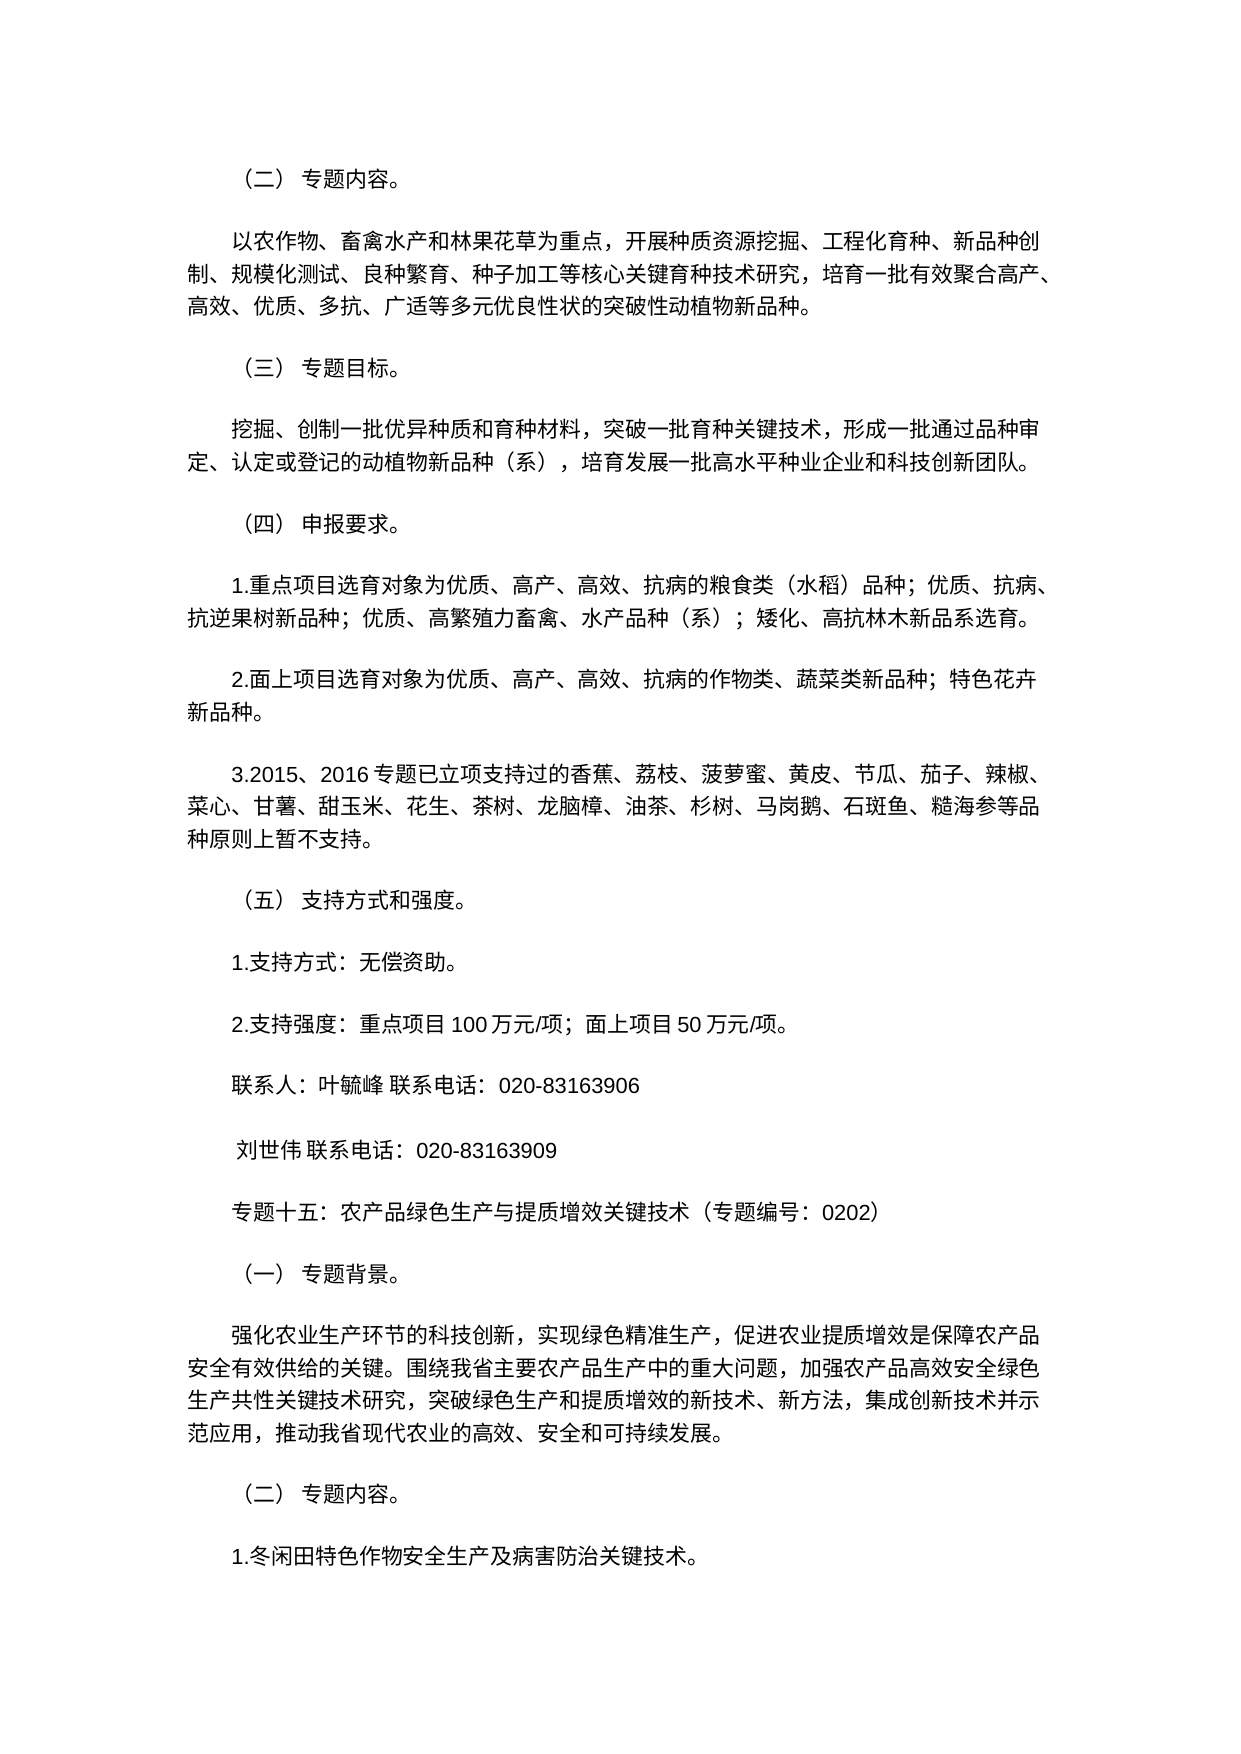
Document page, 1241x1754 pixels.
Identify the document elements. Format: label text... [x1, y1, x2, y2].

text 强化农业生产环节的科技创新，实现绿色精准生产，促进农业提质增效是保障农产品安全有效供给的关键。围绕我省主要农产品生产中的重大问题，加强农产品高效安全绿色生产共性关键技术研究，突破绿色生产和提质增效的新技术、新方法，集成创新技术并示范应用，推动我省现代农业的高效、安全和可持续发展。 [187, 1318, 1053, 1448]
text （五） 支持方式和强度。 [187, 883, 1053, 915]
text （三） 专题目标。 [187, 350, 1053, 383]
text 专题十五：农产品绿色生产与提质增效关键技术（专题编号：0202） [187, 1194, 1053, 1227]
text 1.冬闲田特色作物安全生产及病害防治关键技术。 [187, 1539, 1053, 1571]
text 1.重点项目选育对象为优质、高产、高效、抗病的粮食类（水稻）品种；优质、抗病、抗逆果树新品种；优质、高繁殖力畜禽、水产品种（系）；矮化、高抗林木新品系选育。 [187, 568, 1053, 633]
text （四） 申报要求。 [187, 506, 1053, 539]
text 1.支持方式：无偿资助。 [187, 944, 1053, 977]
text 联系人：叶毓峰 联系电话：020-83163906 刘世伟 联系电话：020-83163909 [187, 1068, 1053, 1165]
text 3.2015、2016专题已立项支持过的香蕉、荔枝、菠萝蜜、黄皮、节瓜、茄子、辣椒、菜心、甘薯、甜玉米、花生、茶树、龙脑樟、油茶、杉树、马岗鹅、石斑鱼、糙海参等品种原则上暂不支持。 [187, 756, 1053, 854]
text 2.面上项目选育对象为优质、高产、高效、抗病的作物类、蔬菜类新品种；特色花卉新品种。 [187, 662, 1053, 727]
text 以农作物、畜禽水产和林果花草为重点，开展种质资源挖掘、工程化育种、新品种创制、规模化测试、良种繁育、种子加工等核心关键育种技术研究，培育一批有效聚合高产、高效、优质、多抗、广适等多元优良性状的突破性动植物新品种。 [187, 224, 1053, 321]
text （二） 专题内容。 [187, 1477, 1053, 1509]
text （一） 专题背景。 [187, 1256, 1053, 1289]
text 挖掘、创制一批优异种质和育种材料，突破一批育种关键技术，形成一批通过品种审定、认定或登记的动植物新品种（系），培育发展一批高水平种业企业和科技创新团队。 [187, 412, 1053, 477]
text （二） 专题内容。 [187, 162, 1053, 194]
text 2.支持强度：重点项目100万元/项；面上项目50万元/项。 [187, 1006, 1053, 1039]
